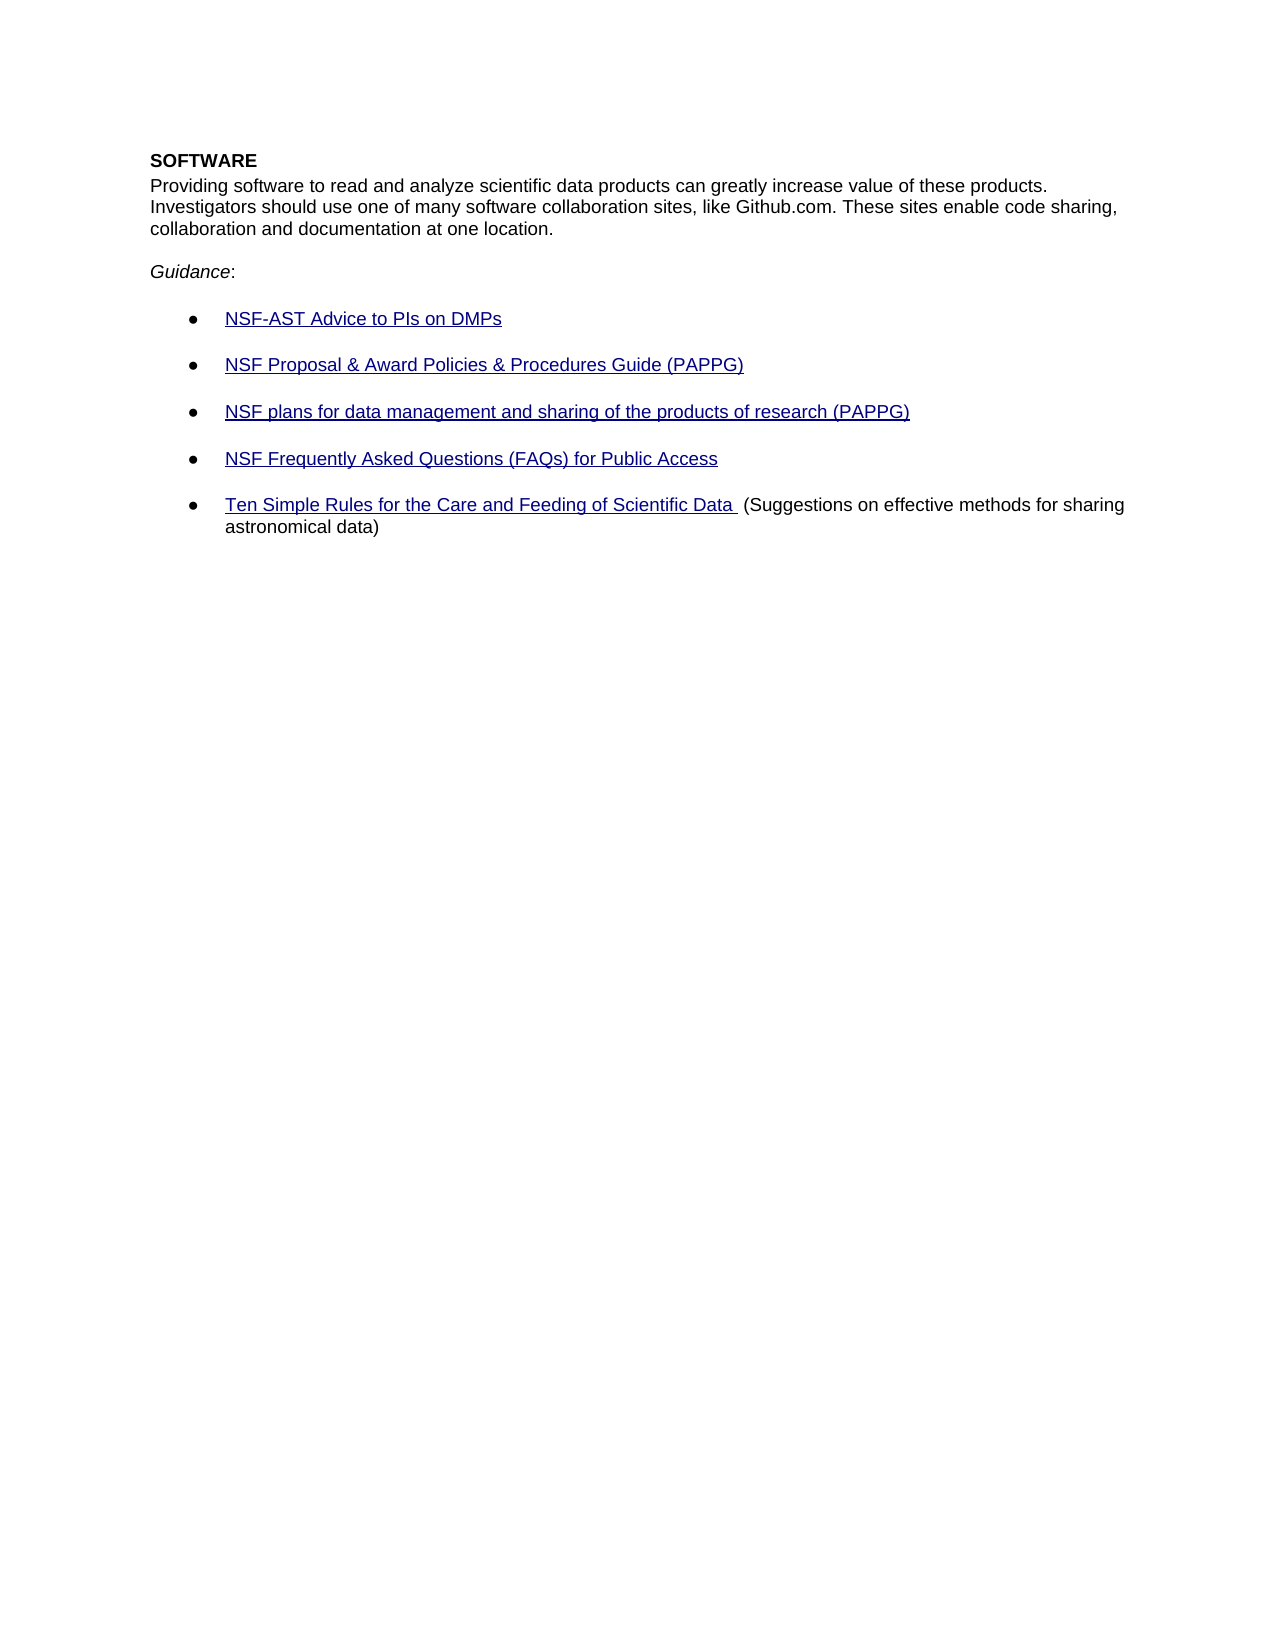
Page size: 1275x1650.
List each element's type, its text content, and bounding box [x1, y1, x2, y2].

text Guidance: [150, 261, 1125, 283]
list Ten Simple Rules for the Care and Feeding of Scientific Data (Suggestions on effective methods for sharing astronomical data) [187, 494, 1125, 537]
list NSF-AST Advice to PIs on DMPs [187, 308, 1125, 329]
list NSF plans for data management and sharing of the products of research (PAPPG) [187, 401, 1125, 422]
list NSF Frequently Asked Questions (FAQs) for Public Access [187, 447, 1125, 469]
text Providing software to read and analyze scientific data products can greatly increase value of these products. Investigators should use one of many software collaboration sites, like Github.com. These sites enable code sharing, collaboration and documentation at one location. [150, 175, 1125, 239]
list NSF Proposal & Award Policies & Procedures Guide (PAPPG) [187, 354, 1125, 376]
subtitle Software [150, 150, 1125, 172]
